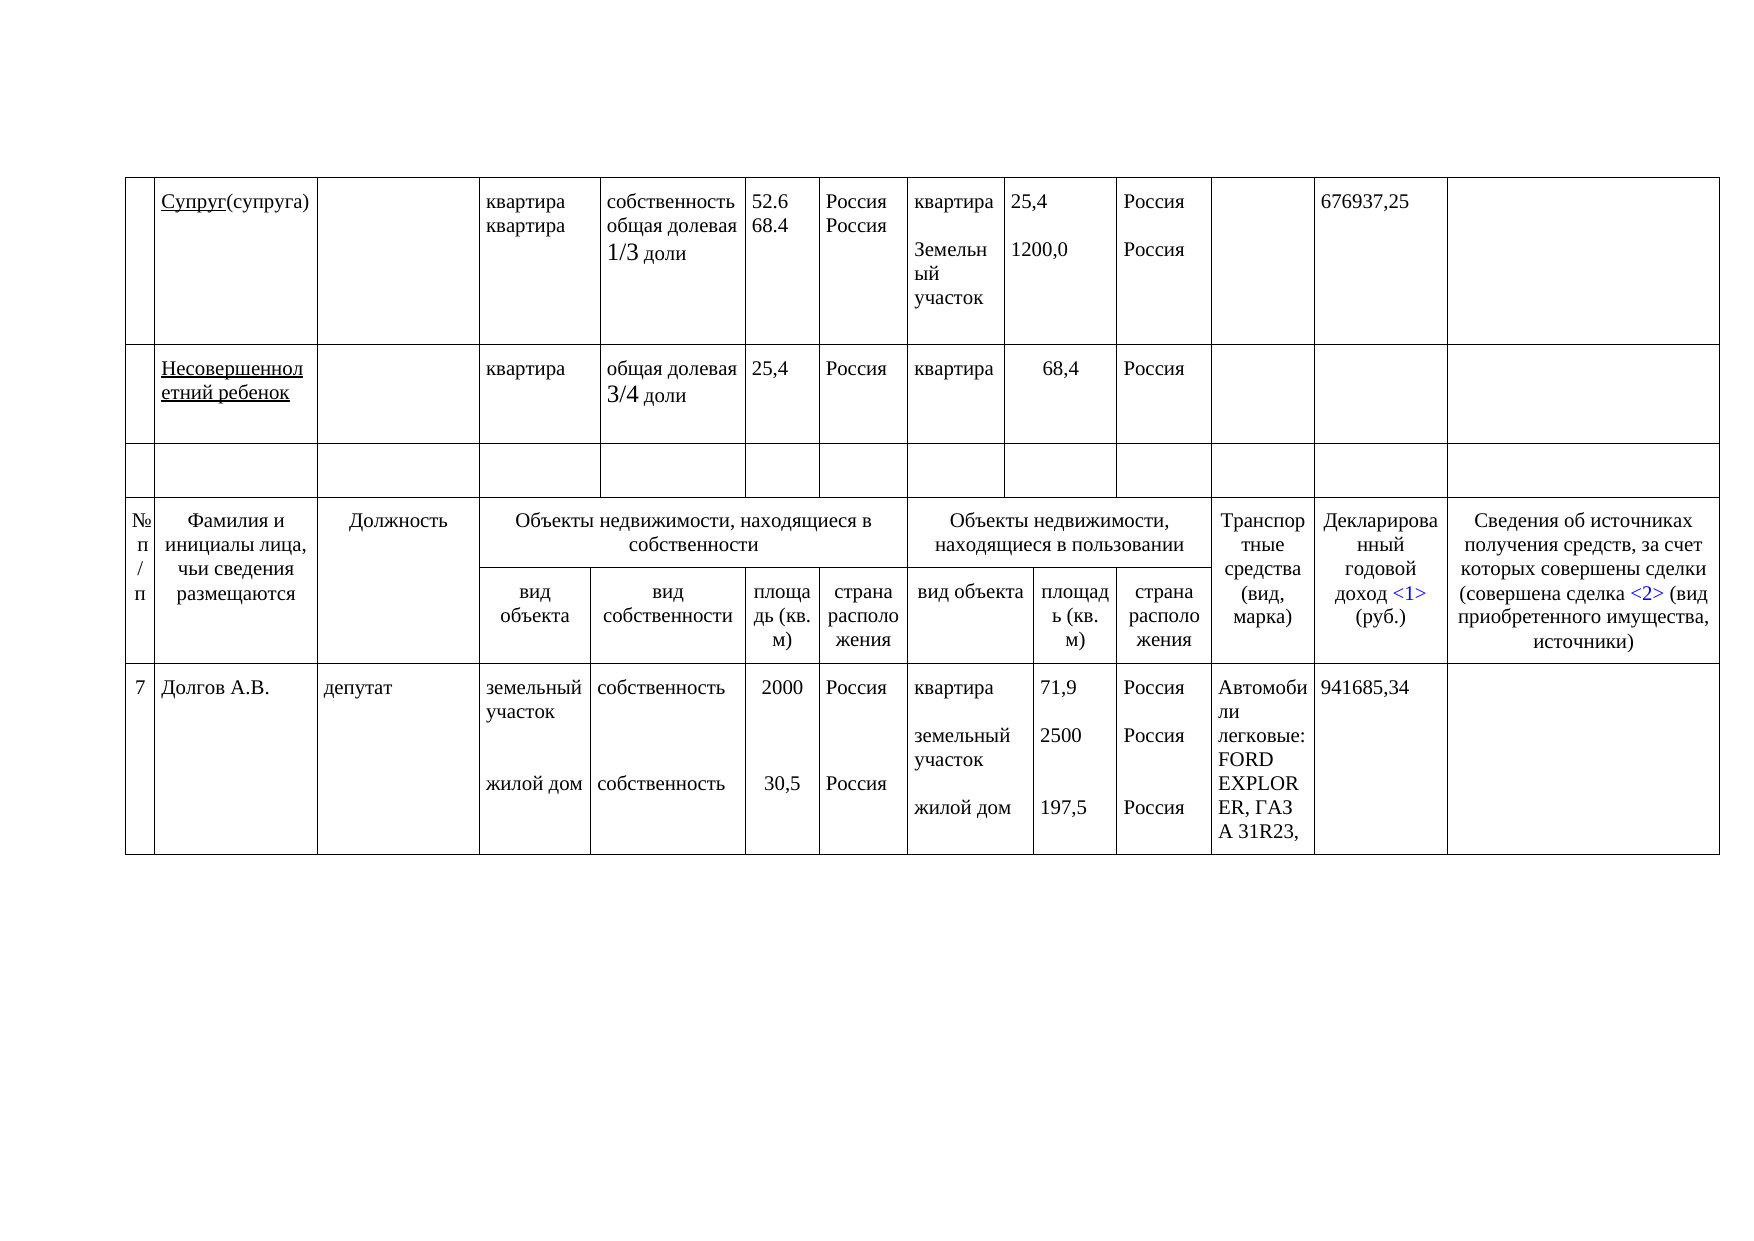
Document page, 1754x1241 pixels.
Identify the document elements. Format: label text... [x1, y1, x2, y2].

table_cell [1315, 345, 1447, 443]
table_cell 2000 30,5 [746, 664, 819, 854]
table_cell [1117, 444, 1211, 497]
table_cell квартира [908, 345, 1004, 443]
table_cell квартира [480, 345, 600, 443]
table_cell [1448, 178, 1719, 344]
table_cell 71,9 2500 197,5 [1034, 664, 1116, 854]
table_cell Долгов А.В. [155, 664, 317, 854]
table_cell [126, 345, 154, 443]
table_cell площадь (кв. м) [1034, 568, 1116, 663]
table_cell квартира квартира [480, 178, 600, 344]
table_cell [601, 178, 745, 344]
table_cell Россия Россия [820, 664, 907, 854]
table_cell [318, 178, 479, 344]
table_cell [1212, 444, 1314, 497]
table_cell [601, 444, 745, 497]
table_cell общая долевая 3/4 доли [601, 345, 745, 443]
table_cell 676937,25 [1315, 178, 1447, 344]
table_cell Объекты недвижимости, находящиеся в собственности [480, 498, 907, 567]
table_cell [1005, 444, 1116, 497]
table_cell 7 [126, 664, 154, 854]
table_cell [318, 444, 479, 497]
table_cell [480, 444, 600, 497]
table_cell Должность [318, 498, 479, 663]
table_cell страна расположения [820, 568, 907, 663]
table_cell [820, 444, 907, 497]
table_cell Автомобили легковые: FORD EXPLORER, ГАЗ А 31R23, [1212, 664, 1314, 854]
table_cell [746, 444, 819, 497]
table_cell Россия [1117, 345, 1211, 443]
table_cell [1448, 444, 1719, 497]
table_cell депутат [318, 664, 479, 854]
table_cell 52.6 68.4 [746, 178, 819, 344]
table_cell Фамилия и инициалы лица, чьи сведения размещаются [155, 498, 317, 663]
table_cell Декларированный годовой доход <1> (руб.) [1315, 498, 1447, 663]
table_cell Несовершеннолетний ребенок [155, 345, 317, 443]
table_cell 25,4 1200,0 [1005, 178, 1116, 344]
table_cell [1448, 345, 1719, 443]
table_cell 6 [126, 178, 154, 344]
table_cell 941685,34 [1315, 664, 1447, 854]
table_cell [1448, 664, 1719, 854]
table_cell Россия Россия Россия [1117, 664, 1211, 854]
table_cell [1212, 178, 1314, 344]
table_cell квартира Земельный участок [908, 178, 1004, 344]
table_cell площадь (кв. м) [746, 568, 819, 663]
table_cell Сведения об источниках получения средств, за счет которых совершены сделки (совершена сделка <2> (вид приобретенного имущества, источники) [1448, 498, 1719, 663]
table_cell Транспортные средства (вид, марка) [1212, 498, 1314, 663]
table_cell Россия Россия [820, 178, 907, 344]
table_cell квартира земельный участок жилой дом [908, 664, 1033, 854]
table_cell Объекты недвижимости, находящиеся в пользовании [908, 498, 1211, 567]
table_cell [1315, 444, 1447, 497]
table_cell [908, 444, 1004, 497]
table_cell страна расположения [1117, 568, 1211, 663]
table_cell Супруг(супруга) [155, 178, 317, 344]
table_cell 68,4 [1005, 345, 1116, 443]
table_cell [1212, 345, 1314, 443]
table_cell Россия [820, 345, 907, 443]
table_cell [126, 444, 154, 497]
table_cell собственность собственность [591, 664, 745, 854]
table_cell вид объекта [480, 568, 590, 663]
table_cell Россия Россия [1117, 178, 1211, 344]
table_cell 25,4 [746, 345, 819, 443]
table_cell [318, 345, 479, 443]
table_cell земельный участок жилой дом [480, 664, 590, 854]
table_cell [155, 444, 317, 497]
table_cell вид собственности [591, 568, 745, 663]
table_cell № п/п [126, 498, 154, 663]
table_cell вид объекта [908, 568, 1033, 663]
